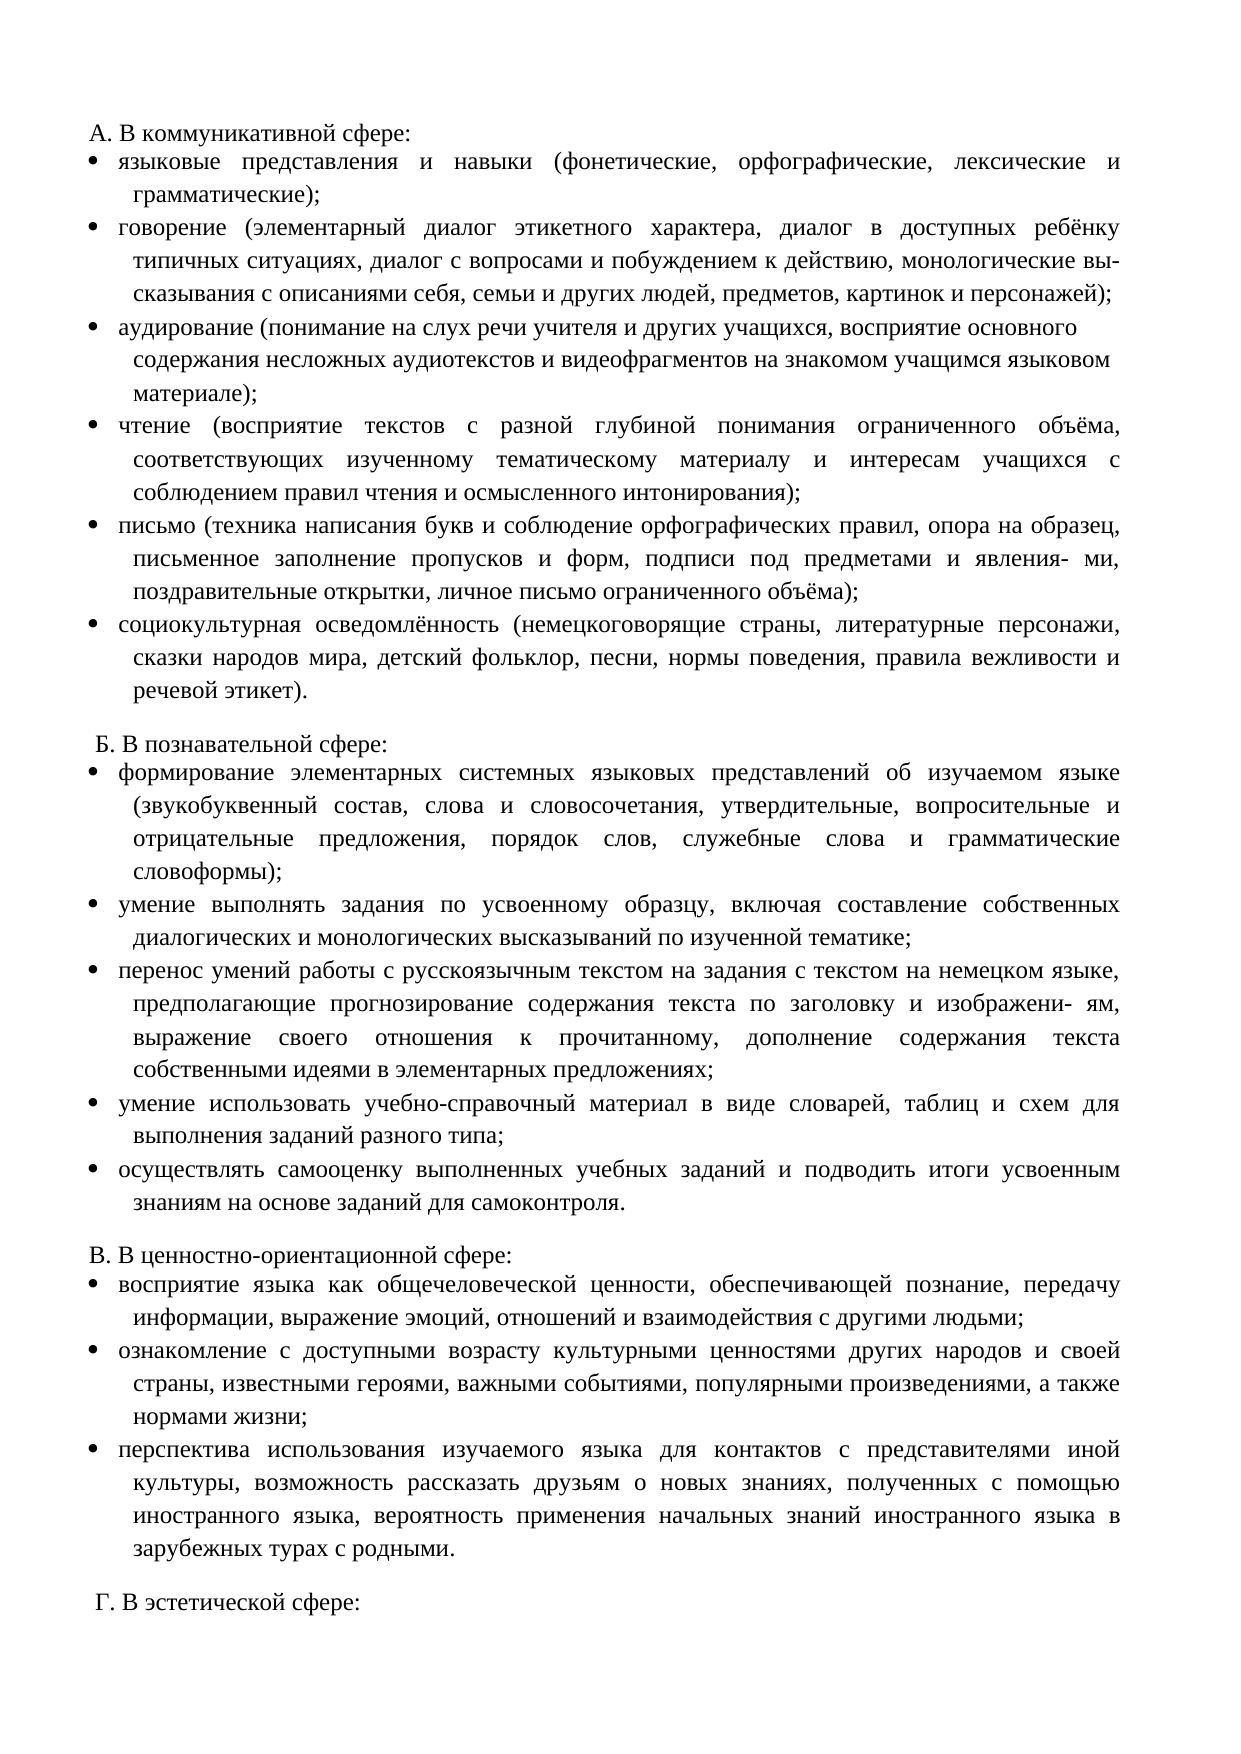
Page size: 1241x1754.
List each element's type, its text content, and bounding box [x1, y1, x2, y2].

list чтение (восприятие текстов с разной глубиной понимания ограниченного объёма, соответствующих изученному тематическому материалу и интересам учащихся с соблюдением правил чтения и осмысленного интонирования); [88, 411, 1121, 505]
text В. В ценностно-ориентационной сфере: [88, 1241, 1121, 1269]
list перенос умений работы с русскоязычным текстом на задания с текстом на немецком языке, предполагающие прогнозирование содержания текста по заголовку и изображени- ям, выражение своего отношения к прочитанному, дополнение содержания текста собственными идеями в элементарных предложениях; [88, 956, 1121, 1083]
list умение использовать учебно-справочный материал в виде словарей, таблиц и схем для выполнения заданий разного типа; [88, 1088, 1121, 1149]
text Г. В эстетической сфере: [88, 1587, 1121, 1616]
list языковые представления и навыки (фонетические, орфографические, лексические и грамматические); [88, 146, 1121, 208]
list умение выполнять задания по усвоенному образцу, включая составление собственных диалогических и монологических высказываний по изученной тематике; [88, 889, 1121, 951]
list письмо (техника написания букв и соблюдение орфографических правил, опора на образец, письменное заполнение пропусков и форм, подписи под предметами и явления- ми, поздравительные открытки, личное письмо ограниченного объёма); [88, 510, 1121, 604]
list осуществлять самооценку выполненных учебных заданий и подводить итоги усвоенным знаниям на основе заданий для самоконтроля. [88, 1154, 1121, 1215]
text А. В коммуникативной сфере: [88, 118, 1121, 146]
list перспектива использования изучаемого языка для контактов с представителями иной культуры, возможность рассказать друзьям о новых знаниях, полученных с помощью иностранного языка, вероятность применения начальных знаний иностранного языка в зарубежных турах с родными. [88, 1434, 1121, 1562]
list ознакомление с доступными возрасту культурными ценностями других народов и своей страны, известными героями, важными событиями, популярными произведениями, а также нормами жизни; [88, 1335, 1121, 1430]
list аудирование (понимание на слух речи учителя и других учащихся, восприятие основного содержания несложных аудиотекстов и видеофрагментов на знакомом учащимся языковом материале); [88, 312, 1121, 406]
list говорение (элементарный диалог этикетного характера, диалог в доступных ребёнку типичных ситуациях, диалог с вопросами и побуждением к действию, монологические вы- сказывания с описаниями себя, семьи и других людей, предметов, картинок и персонажей); [88, 212, 1121, 307]
list формирование элементарных системных языковых представлений об изучаемом языке (звукобуквенный состав, слова и словосочетания, утвердительные, вопросительные и отрицательные предложения, порядок слов, служебные слова и грамматические словоформы); [88, 757, 1121, 885]
list социокультурная осведомлённость (немецкоговорящие страны, литературные персонажи, сказки народов мира, детский фольклор, песни, нормы поведения, правила вежливости и речевой этикет). [88, 609, 1121, 703]
text Б. В познавательной сфере: [88, 729, 1121, 757]
list восприятие языка как общечеловеческой ценности, обеспечивающей познание, передачу информации, выражение эмоций, отношений и взаимодействия с другими людьми; [88, 1269, 1121, 1331]
